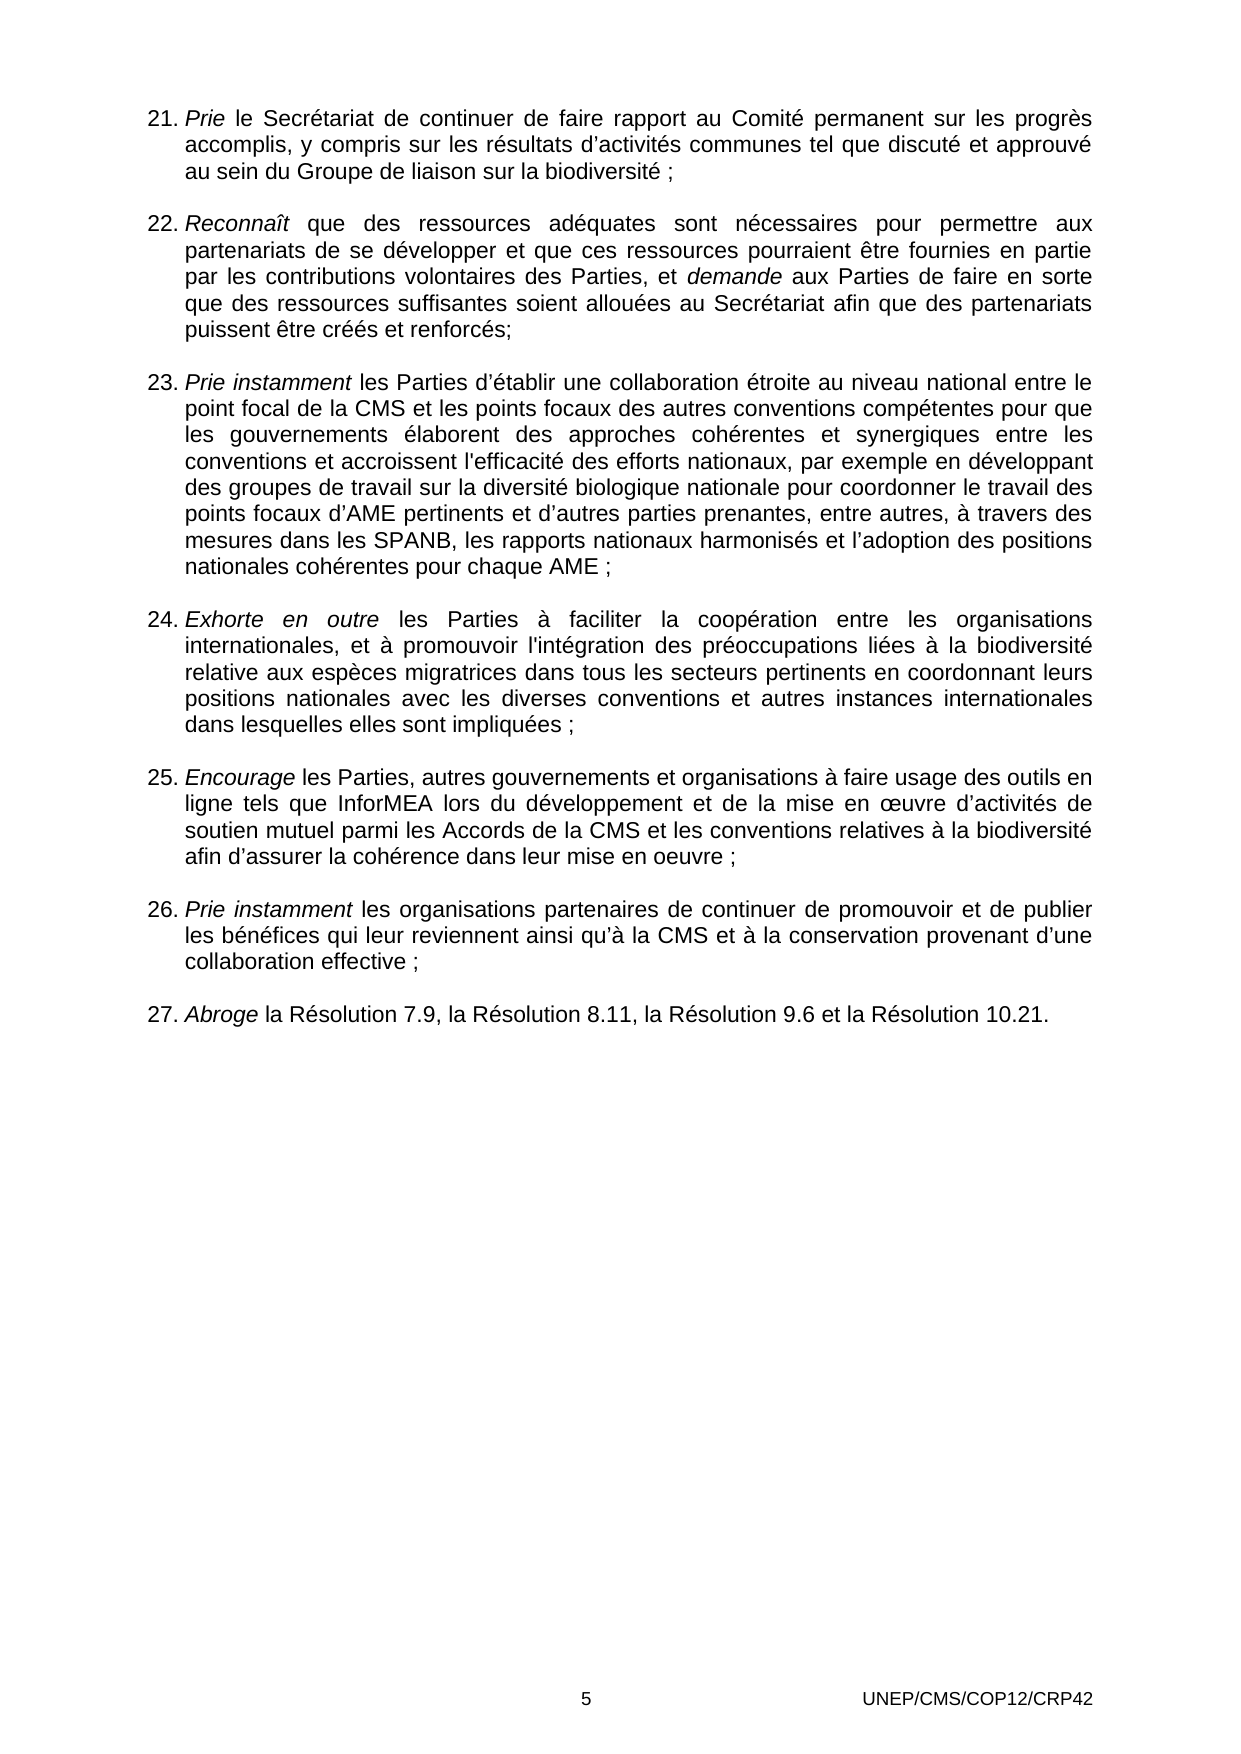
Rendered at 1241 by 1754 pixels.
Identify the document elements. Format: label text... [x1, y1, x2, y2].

list Reconnaît que des ressources adéquates sont nécessaires pour permettre aux partenariats de se développer et que ces ressources pourraient être fournies en partie par les contributions volontaires des Parties, et demande aux Parties de faire en sorte que des ressources suffisantes soient allouées au Secrétariat afin que des partenariats puissent être créés et renforcés; [147, 210, 1093, 342]
list Prie instamment les Parties d’établir une collaboration étroite au niveau national entre le point focal de la CMS et les points focaux des autres conventions compétentes pour que les gouvernements élaborent des approches cohérentes et synergiques entre les conventions et accroissent l'efficacité des efforts nationaux, par exemple en développant des groupes de travail sur la diversité biologique nationale pour coordonner le travail des points focaux d’AME pertinents et d’autres parties prenantes, entre autres, à travers des mesures dans les SPANB, les rapports nationaux harmonisés et l’adoption des positions nationales cohérentes pour chaque AME ; [147, 368, 1093, 579]
list Prie instamment les organisations partenaires de continuer de promouvoir et de publier les bénéfices qui leur reviennent ainsi qu’à la CMS et à la conservation provenant d’une collaboration effective ; [147, 896, 1093, 975]
list Exhorte en outre les Parties à faciliter la coopération entre les organisations internationales, et à promouvoir l'intégration des préoccupations liées à la biodiversité relative aux espèces migratrices dans tous les secteurs pertinents en coordonnant leurs positions nationales avec les diverses conventions et autres instances internationales dans lesquelles elles sont impliquées ; [147, 606, 1093, 737]
list Abroge la Résolution 7.9, la Résolution 8.11, la Résolution 9.6 et la Résolution 10.21. [147, 1001, 1093, 1027]
list Encourage les Parties, autres gouvernements et organisations à faire usage des outils en ligne tels que InforMEA lors du développement et de la mise en œuvre d’activités de soutien mutuel parmi les Accords de la CMS et les conventions relatives à la biodiversité afin d’assurer la cohérence dans leur mise en oeuvre ; [147, 764, 1093, 869]
list Prie le Secrétariat de continuer de faire rapport au Comité permanent sur les progrès accomplis, y compris sur les résultats d’activités communes tel que discuté et approuvé au sein du Groupe de liaison sur la biodiversité ; [147, 105, 1093, 184]
